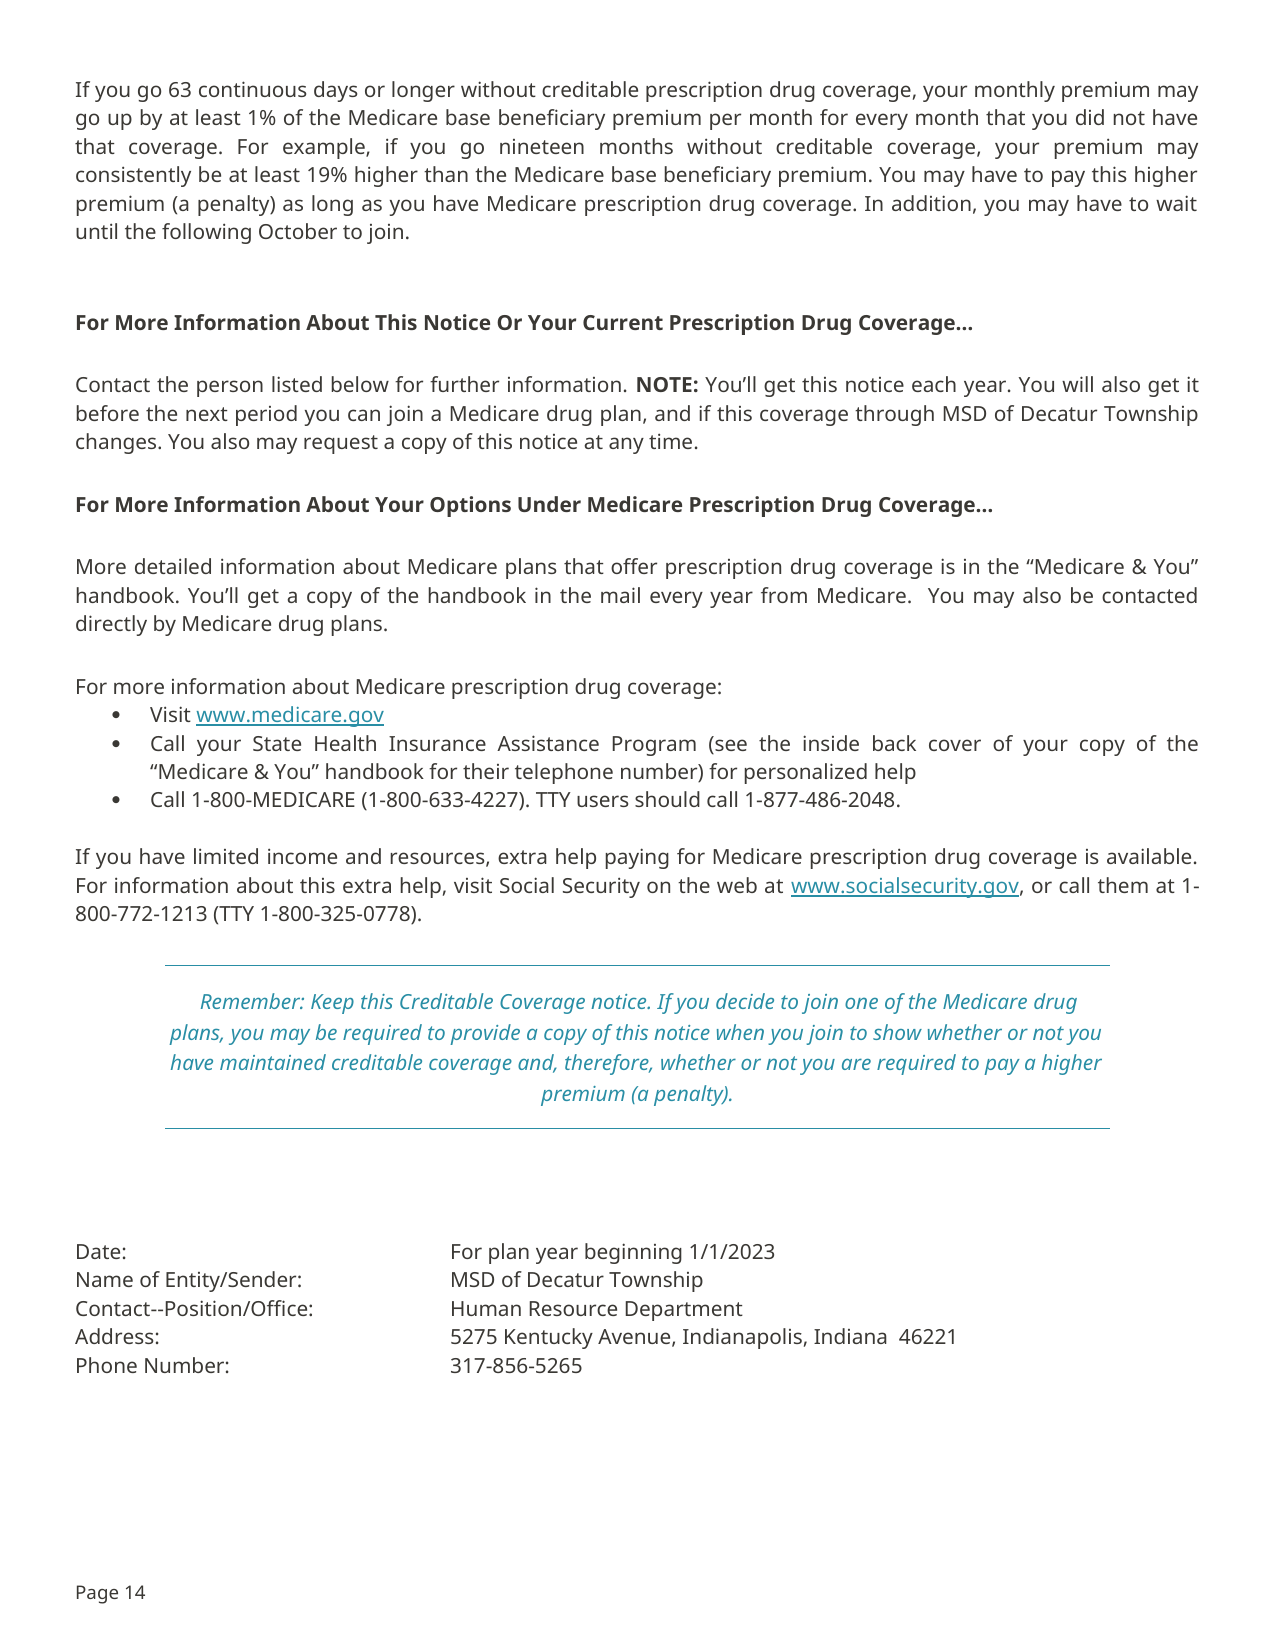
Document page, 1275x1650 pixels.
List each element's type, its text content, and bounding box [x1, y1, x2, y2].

list Visit www.medicare.gov [112, 700, 1200, 729]
list Call your State Health Insurance Assistance Program (see the inside back cover of your copy of the “Medicare & You” handbook for their telephone number) for personalized help [112, 729, 1200, 786]
text For More Information About Your Options Under Medicare Prescription Drug Coverage… [75, 490, 1200, 518]
text For more information about Medicare prescription drug coverage: [75, 672, 1200, 700]
text If you go 63 continuous days or longer without creditable prescription drug coverage, your monthly premium may go up by at least 1% of the Medicare base beneficiary premium per month for every month that you did not have that coverage. For example, if you go nineteen months without creditable coverage, your premium may consistently be at least 19% higher than the Medicare base beneficiary premium. You may have to pay this higher premium (a penalty) as long as you have Medicare prescription drug coverage. In addition, you may have to wait until the following October to join. [75, 75, 1200, 246]
text If you have limited income and resources, extra help paying for Medicare prescription drug coverage is available. For information about this extra help, visit Social Security on the web at www.socialsecurity.gov, or call them at 1-800-772-1213 (TTY 1-800-325-0778). [75, 842, 1200, 928]
text For More Information About This Notice Or Your Current Prescription Drug Coverage… [75, 308, 1200, 337]
text Phone Number: 317-856-5265 [75, 1351, 1200, 1379]
text Address: 5275 Kentucky Avenue, Indianapolis, Indiana 46221 [75, 1322, 1200, 1351]
text Date: For plan year beginning 1/1/2023 [75, 1237, 1200, 1266]
text Contact the person listed below for further information. NOTE: You’ll get this notice each year. You will also get it before the next period you can join a Medicare drug plan, and if this coverage through MSD of Decatur Township changes. You also may request a copy of this notice at any time. [75, 371, 1200, 456]
text Remember: Keep this Creditable Coverage notice. If you decide to join one of the Medicare drug plans, you may be required to provide a copy of this notice when you join to show whether or not you have maintained creditable coverage and, therefore, whether or not you are required to pay a higher premium (a penalty). [165, 966, 1110, 1128]
text Contact--Position/Office: Human Resource Department [75, 1294, 1200, 1322]
list Call 1-800-MEDICARE (1-800-633-4227). TTY users should call 1-877-486-2048. [112, 786, 1200, 814]
text More detailed information about Medicare plans that offer prescription drug coverage is in the “Medicare & You” handbook. You’ll get a copy of the handbook in the mail every year from Medicare. You may also be contacted directly by Medicare drug plans. [75, 552, 1200, 638]
text Name of Entity/Sender: MSD of Decatur Township [75, 1266, 1200, 1294]
